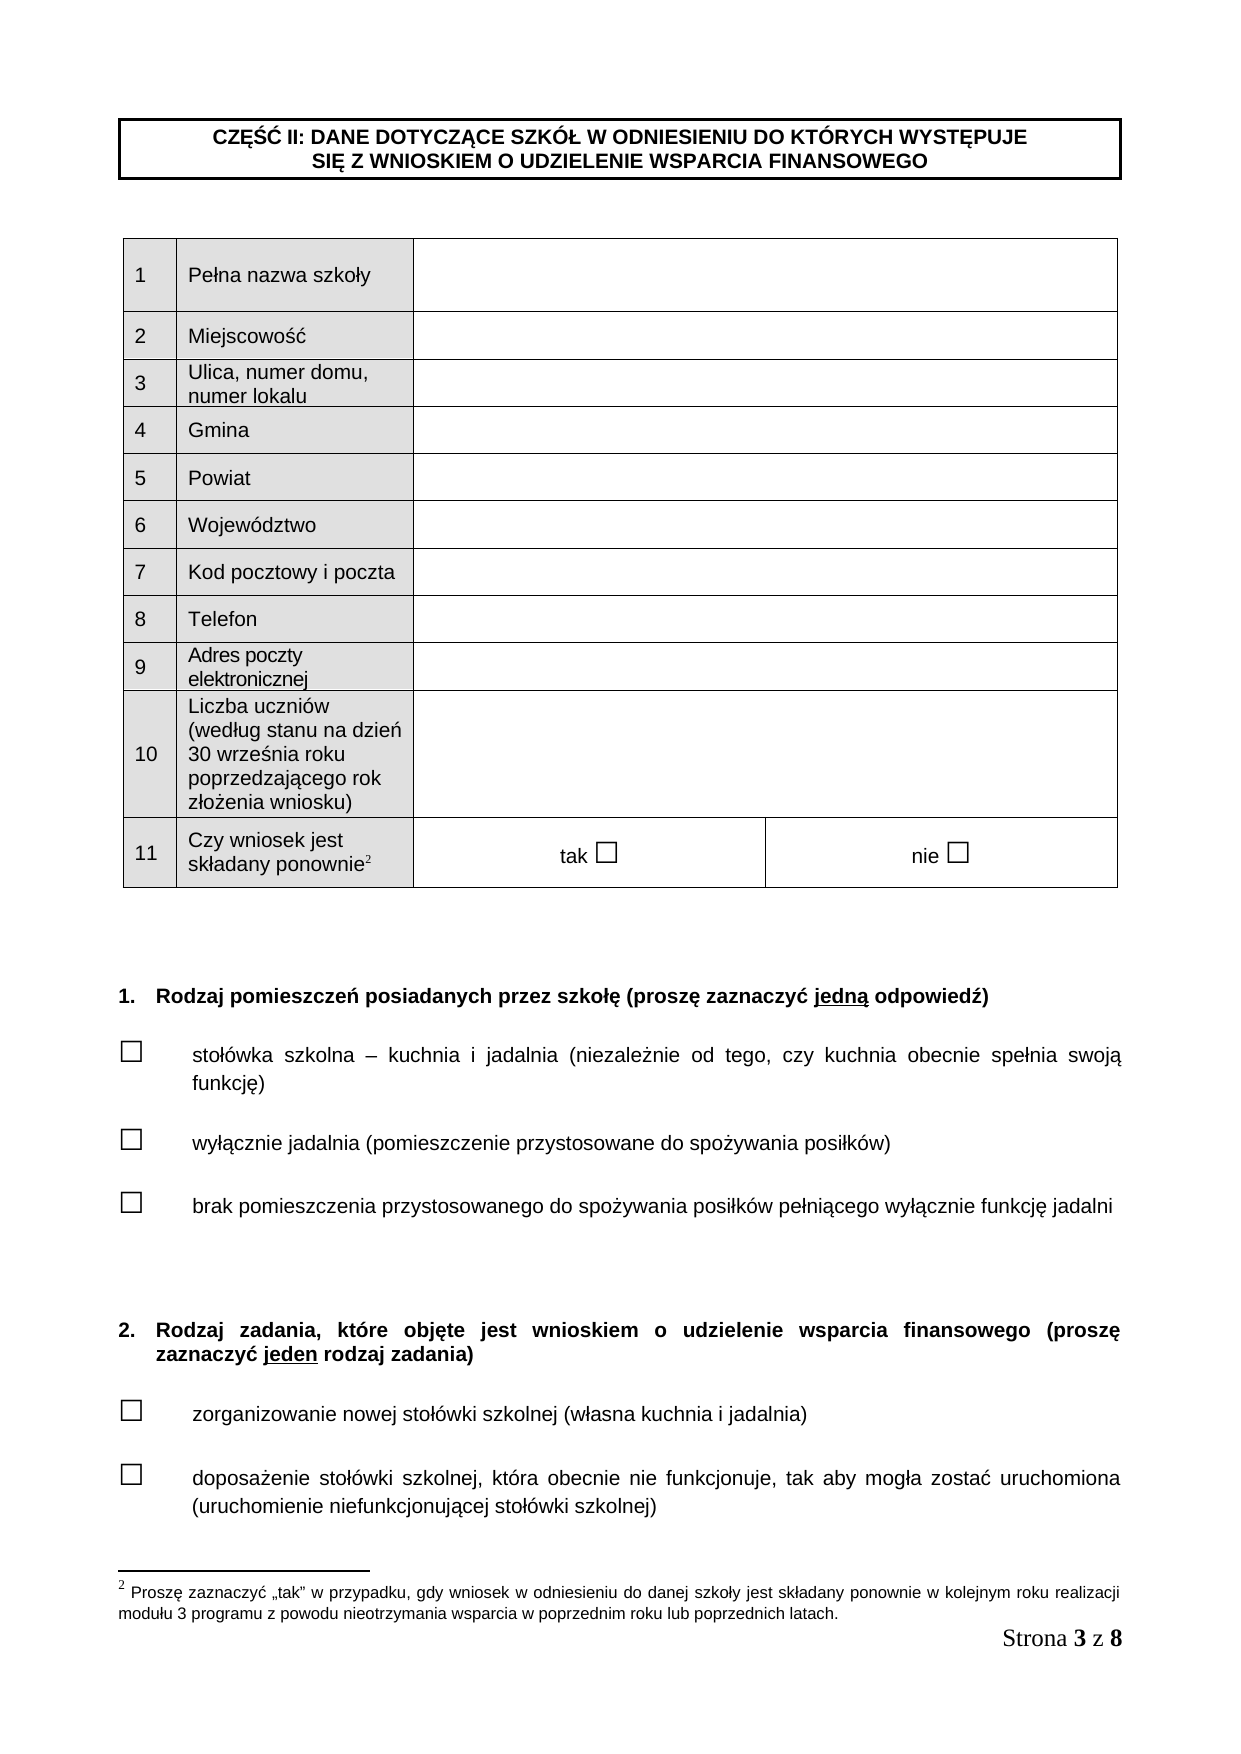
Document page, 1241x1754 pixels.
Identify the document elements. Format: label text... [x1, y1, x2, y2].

table_cell [414, 312, 1117, 358]
table_cell Czy wniosek jest składany ponownie [177, 818, 413, 887]
table_cell Kod pocztowy i poczta [177, 549, 413, 595]
table_cell Powiat [177, 454, 413, 500]
text stołówka szkolna – kuchnia i jadalnia (niezależnie od tego, czy kuchnia obecnie spełnia swoją funkcję) [118, 1032, 1122, 1095]
table_cell 5 [124, 454, 176, 500]
table_header CZĘŚĆ II: DANE DOTYCZĄCE SZKÓŁ W ODNIESIENIU DO KTÓRYCH WYSTĘPUJE SIĘ Z WNIOSKIEM O UDZIELENIE WSPARCIA FINANSOWEGO [121, 121, 1119, 177]
table_cell 6 [124, 501, 176, 548]
table_header [414, 239, 1117, 311]
table_cell [414, 501, 1117, 548]
table_cell Województwo [177, 501, 413, 548]
table_cell Ulica, numer domu, numer lokalu [177, 360, 413, 406]
table_cell Liczba uczniów (według stanu na dzień 30 września roku poprzedzającego rok złożenia wniosku) [177, 691, 413, 817]
table_cell [414, 643, 1117, 689]
table_cell [414, 691, 1117, 817]
table_cell [414, 407, 1117, 453]
text wyłącznie jadalnia (pomieszczenie przystosowane do spożywania posiłków) [118, 1119, 1122, 1159]
table_cell nie [766, 818, 1117, 887]
table_cell 11 [124, 818, 176, 887]
table_cell 8 [124, 596, 176, 642]
table_cell Miejscowość [177, 312, 413, 358]
list Rodzaj zadania, które objęte jest wnioskiem o udzielenie wsparcia finansowego (proszę zaznaczyć jeden rodzaj zadania) [118, 1318, 1122, 1366]
table_cell [414, 360, 1117, 406]
table_cell [414, 549, 1117, 595]
text zorganizowanie nowej stołówki szkolnej (własna kuchnia i jadalnia) [118, 1390, 1122, 1430]
table_cell [414, 454, 1117, 500]
table_cell 7 [124, 549, 176, 595]
table_cell tak [414, 818, 765, 887]
table_header 1 [124, 239, 176, 311]
table_cell 3 [124, 360, 176, 406]
table_cell [414, 596, 1117, 642]
list Rodzaj pomieszczeń posiadanych przez szkołę (proszę zaznaczyć jedną odpowiedź) [118, 984, 1122, 1008]
table_cell Adres poczty elektronicznej [177, 643, 413, 689]
table_cell 2 [124, 312, 176, 358]
text brak pomieszczenia przystosowanego do spożywania posiłków pełniącego wyłącznie funkcję jadalni [118, 1183, 1122, 1222]
table_cell Gmina [177, 407, 413, 453]
table_cell Telefon [177, 596, 413, 642]
table_cell 9 [124, 643, 176, 689]
table_cell 4 [124, 407, 176, 453]
text doposażenie stołówki szkolnej, która obecnie nie funkcjonuje, tak aby mogła zostać uruchomiona (uruchomienie niefunkcjonującej stołówki szkolnej) [118, 1454, 1122, 1517]
table_header Pełna nazwa szkoły [177, 239, 413, 311]
table_cell 10 [124, 691, 176, 817]
